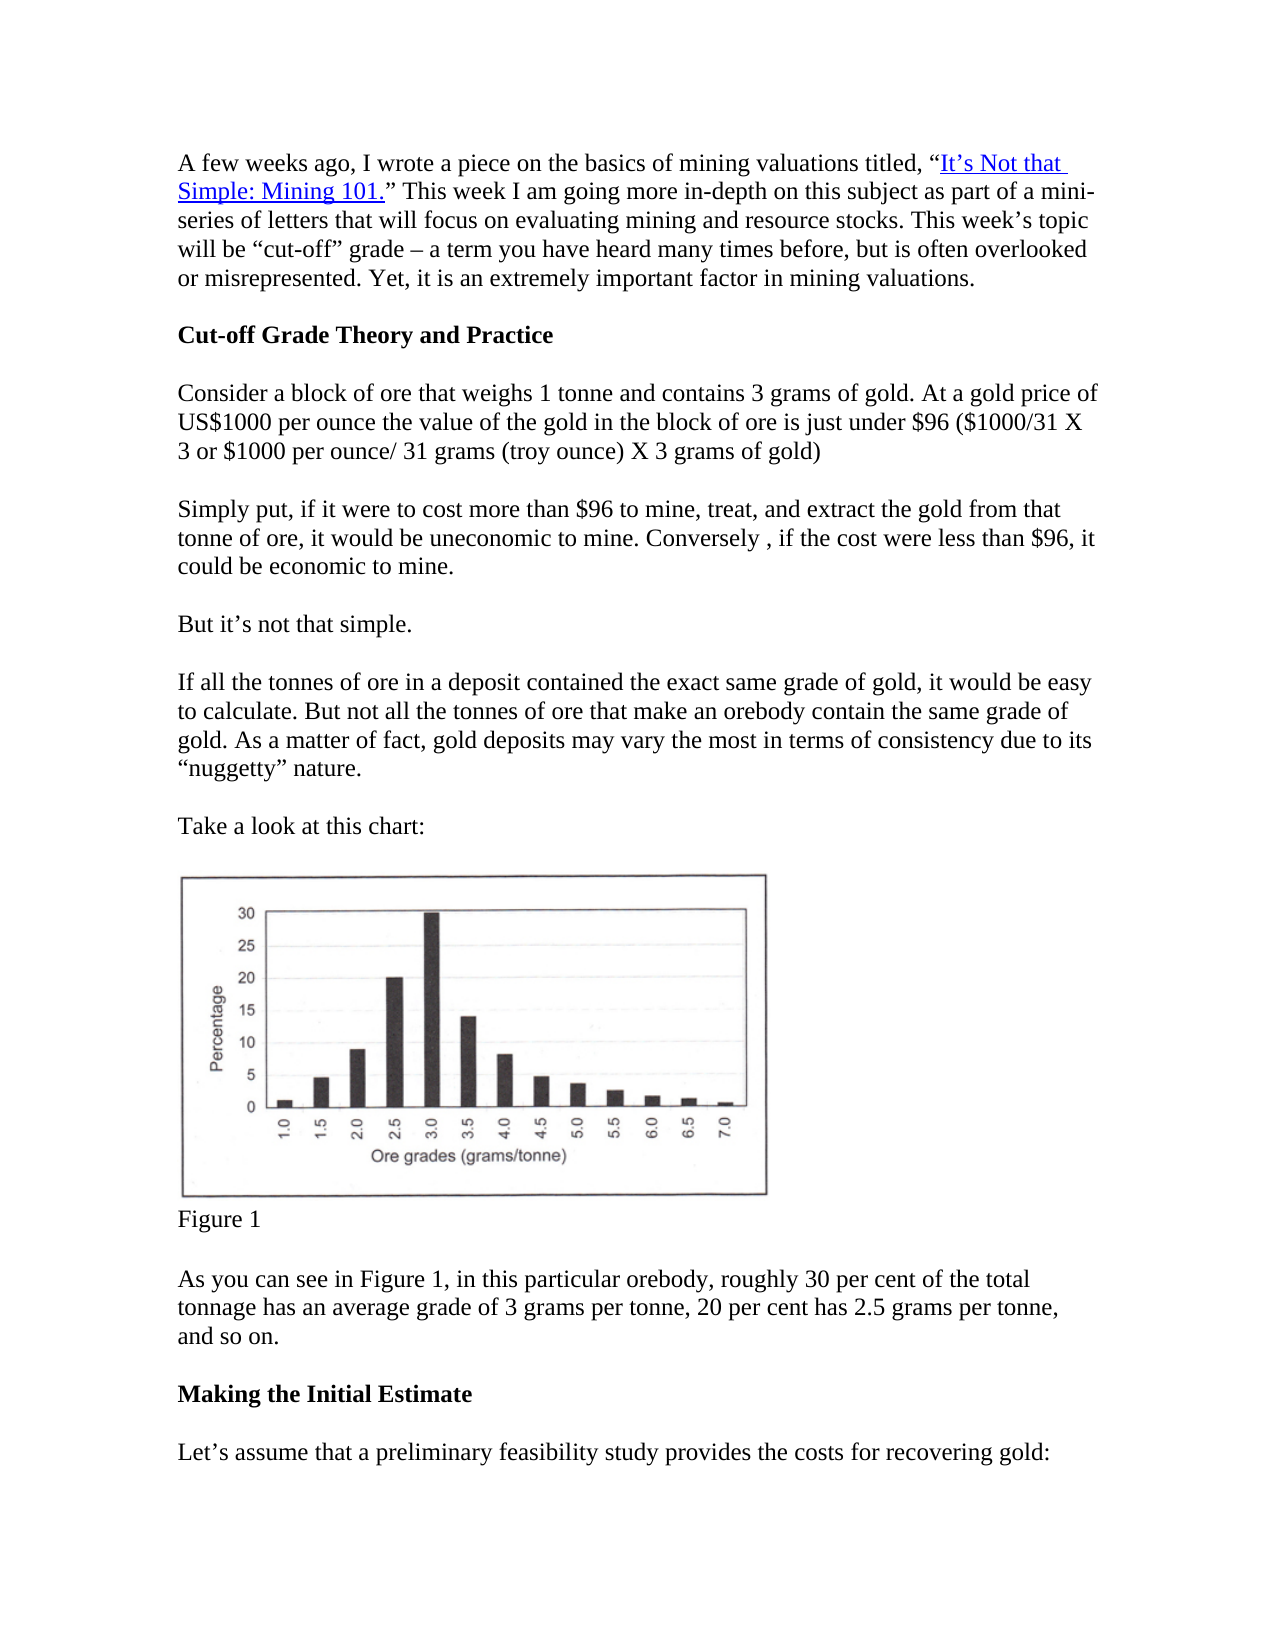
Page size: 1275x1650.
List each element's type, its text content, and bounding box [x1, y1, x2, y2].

text Cut-off Grade Theory and Practice [177, 321, 1098, 349]
table_cell Figure 1 [176, 1203, 807, 1234]
table_header [176, 869, 807, 1203]
text Making the Initial Estimate [177, 1379, 1098, 1408]
text But it’s not that simple. [177, 609, 1098, 638]
text A few weeks ago, I wrote a piece on the basics of mining valuations titled, “It’s Not that Simple: Mining 101.” This week I am going more in-depth on this subject as part of a mini-series of letters that will focus on evaluating mining and resource stocks. This week’s topic will be “cut-off” grade – a term you have heard many times before, but is often overlooked or misrepresented. Yet, it is an extremely important factor in mining valuations. [177, 148, 1098, 291]
text If all the tonnes of ore in a deposit contained the exact same grade of gold, it would be easy to calculate. But not all the tonnes of ore that make an orebody contain the same grade of gold. As a matter of fact, gold deposits may vary the most in terms of consistency due to its “nuggetty” nature. [177, 667, 1098, 782]
text Simply put, if it were to cost more than $96 to mine, treat, and extract the gold from that tonne of ore, it would be uneconomic to mine. Conversely , if the cost were less than $96, it could be economic to mine. [177, 494, 1098, 580]
text Let’s assume that a preliminary feasibility study provides the costs for recovering gold: [177, 1437, 1098, 1466]
picture [177, 870, 771, 1201]
text Consider a block of ore that weighs 1 tonne and contains 3 grams of gold. At a gold price of US$1000 per ounce the value of the gold in the block of ore is just under $96 ($1000/31 X 3 or $1000 per ounce/ 31 grams (troy ounce) X 3 grams of gold) [177, 378, 1098, 465]
text As you can see in Figure 1, in this particular orebody, roughly 30 per cent of the total tonnage has an average grade of 3 grams per tonne, 20 per cent has 2.5 grams per tonne, and so on. [177, 1264, 1098, 1350]
text Take a look at this chart: [177, 811, 1098, 840]
